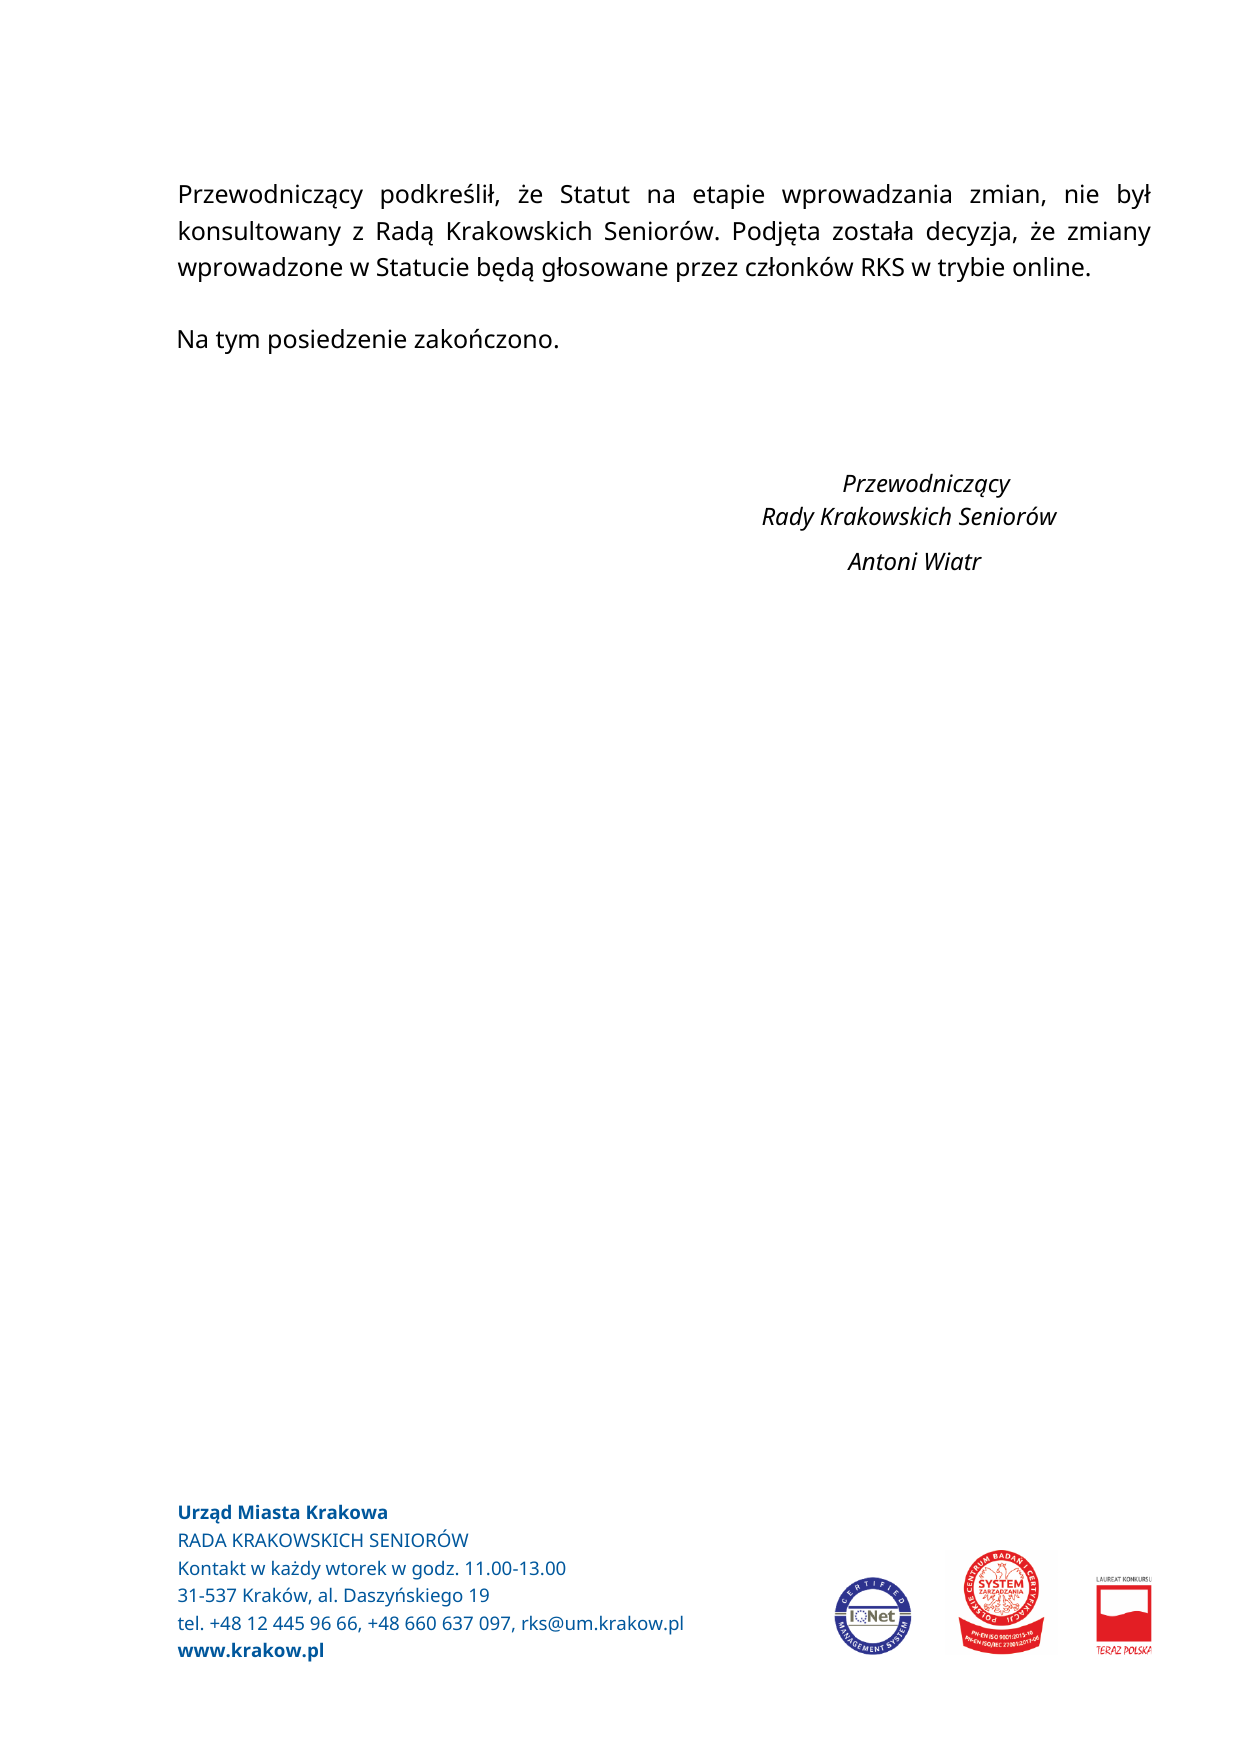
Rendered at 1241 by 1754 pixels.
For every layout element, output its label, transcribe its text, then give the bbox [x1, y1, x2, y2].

text Rady Krakowskich Seniorów [177, 500, 1152, 532]
text Przewodniczący [177, 467, 1152, 500]
text Przewodniczący podkreślił, że Statut na etapie wprowadzania zmian, nie był konsultowany z Radą Krakowskich Seniorów. Podjęta została decyzja, że zmiany wprowadzone w Statucie będą głosowane przez członków RKS w trybie online. [177, 177, 1152, 283]
text Antoni Wiatr [177, 545, 1152, 577]
picture [834, 1550, 1152, 1655]
text Na tym posiedzenie zakończono. [176, 321, 1152, 355]
